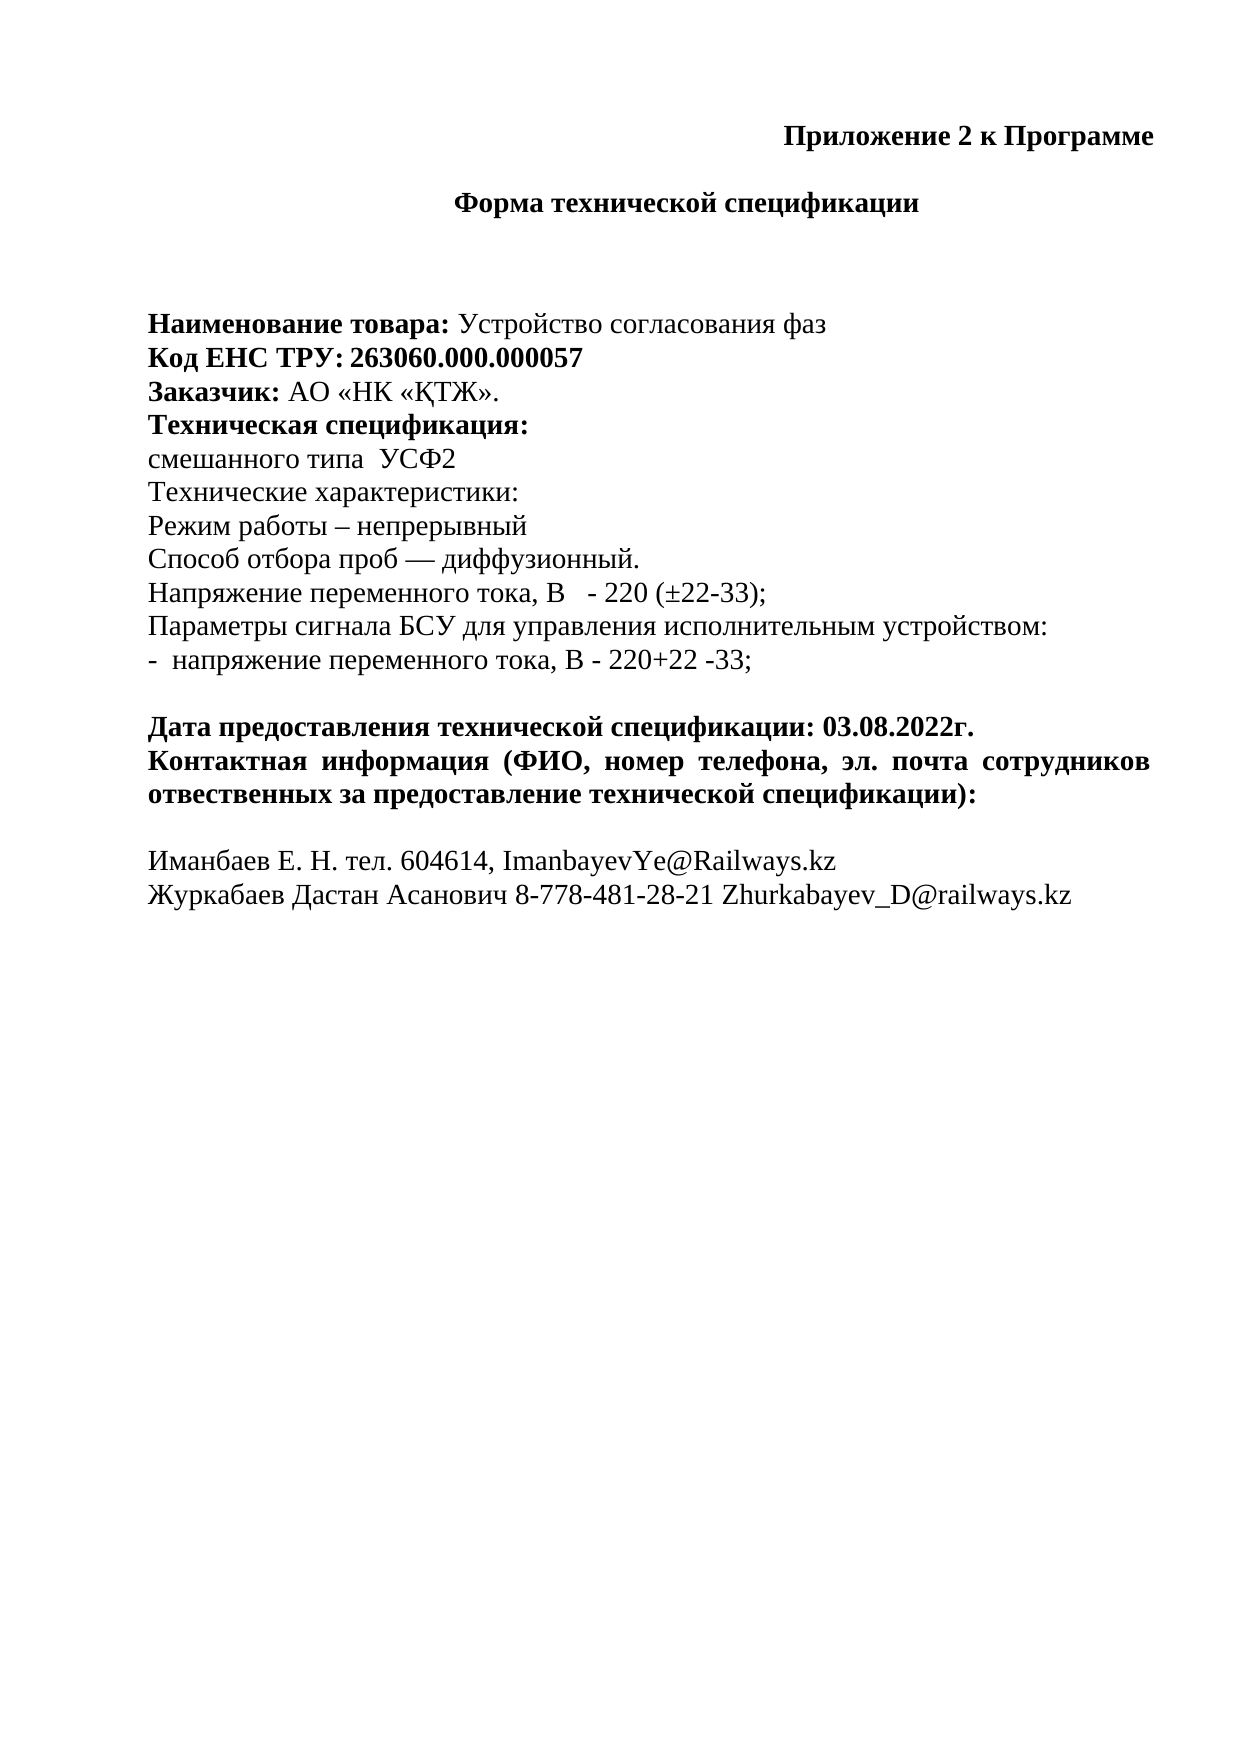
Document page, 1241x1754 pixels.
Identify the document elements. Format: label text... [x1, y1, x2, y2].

text Дата предоставления технической спецификации: 03.08.2022г. [148, 709, 1152, 743]
text Технические характеристики: [148, 474, 1152, 508]
text - напряжение переменного тока, В - 220+22 -33; [148, 642, 1152, 676]
text Иманбаев Е. Н. тел. 604614, ImanbayevYe@Railways.kz [148, 843, 1152, 877]
text Журкабаев Дастан Асанович 8-778-481-28-21 Zhurkabayev_D@railways.kz [148, 877, 1152, 910]
text Форма технической спецификации [148, 185, 1152, 219]
text Режим работы – непрерывный [148, 508, 1152, 541]
text Код ЕНС ТРУ: 263060.000.000057 [148, 340, 1152, 374]
text Напряжение переменного тока, В - 220 (±22-33); [148, 575, 1152, 608]
text Техническая спецификация: [148, 407, 1152, 441]
text Наименование товара: Устройство согласования фаз [148, 307, 1152, 340]
text Заказчик: АО «НК «ҚТЖ». [148, 374, 1152, 407]
text Приложение 2 к Программе [148, 118, 1154, 152]
text Контактная информация (ФИО, номер телефона, эл. почта сотрудников отвественных за предоставление технической спецификации): [148, 743, 1152, 810]
text Параметры сигнала БСУ для управления исполнительным устройством: [148, 608, 1152, 642]
text Способ отбора проб ― диффузионный. [148, 541, 1152, 575]
text смешанного типа УСФ2 [148, 441, 1152, 474]
